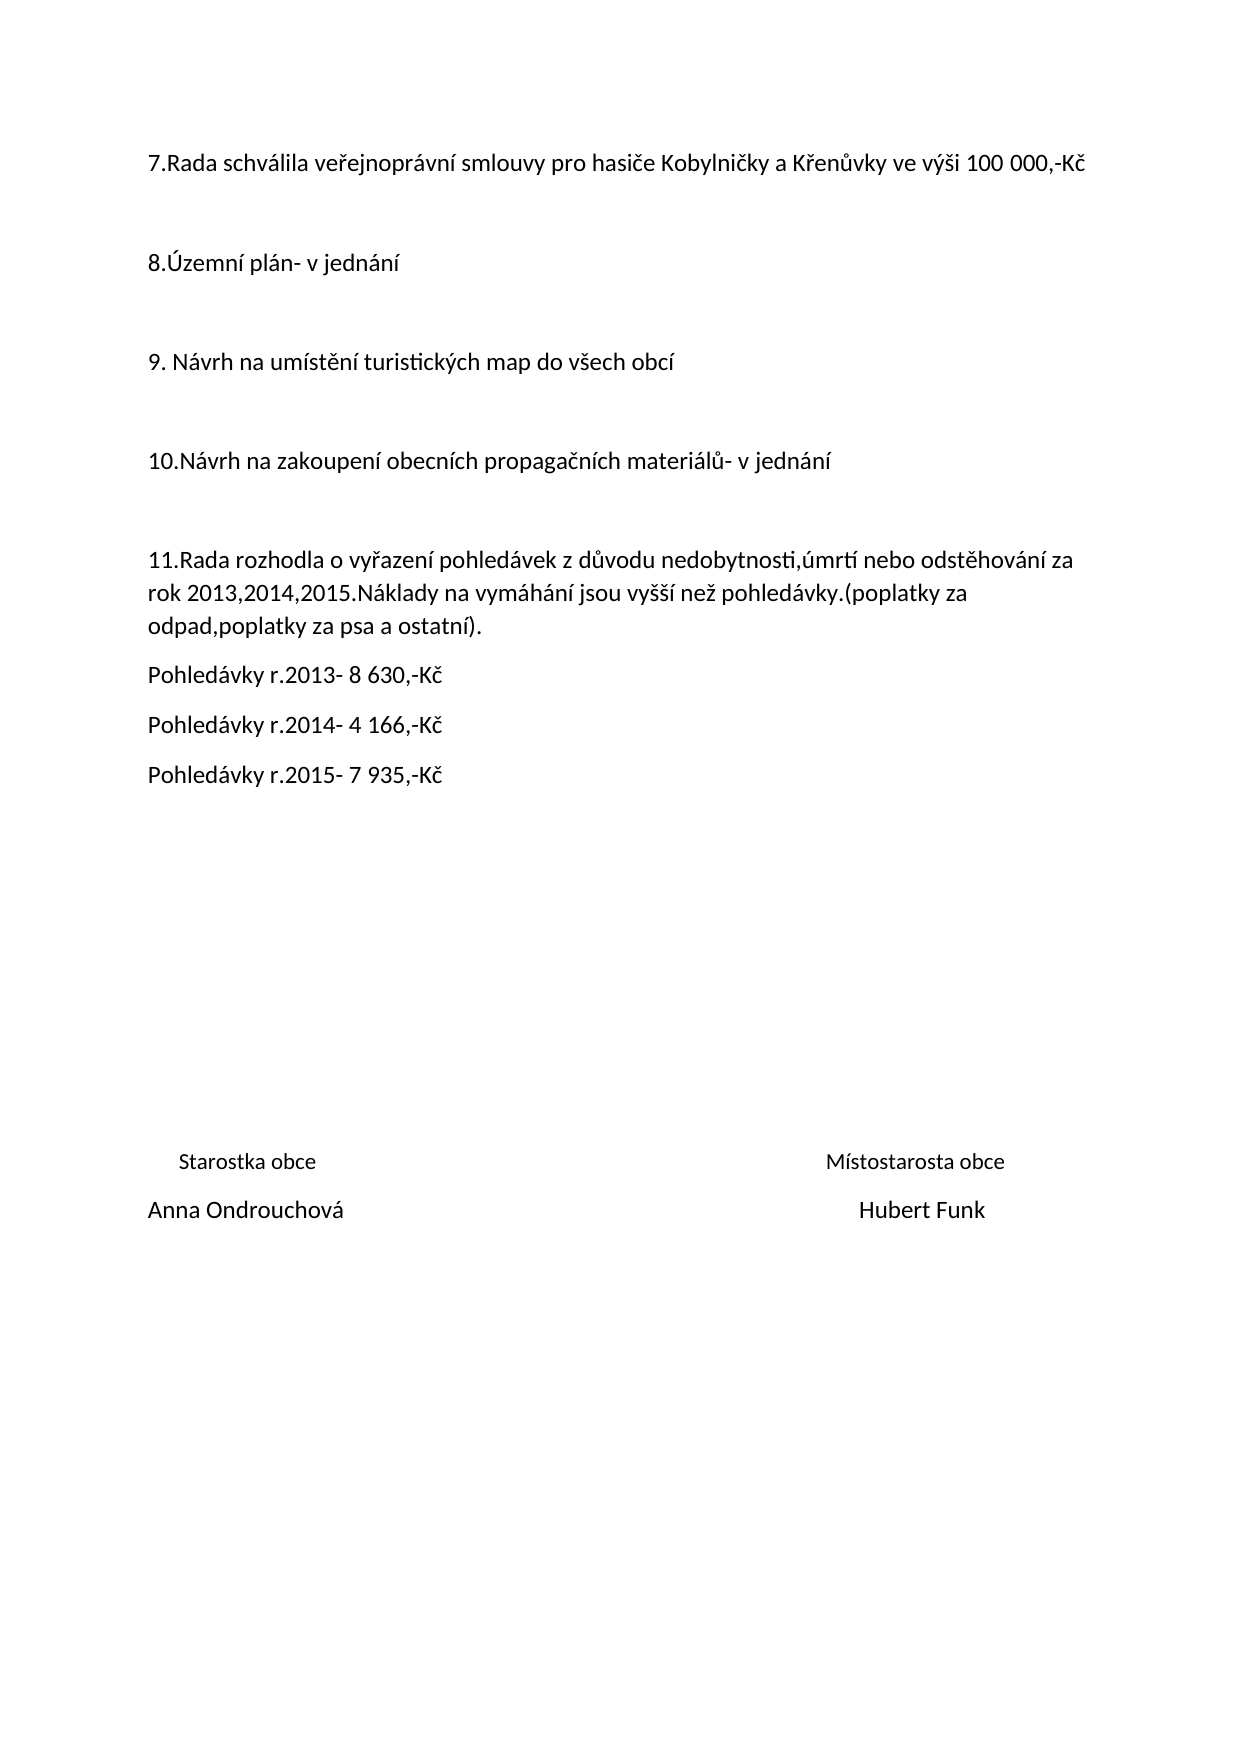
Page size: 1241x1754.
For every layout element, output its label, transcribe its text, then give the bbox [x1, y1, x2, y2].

text Starostka obce Místostarosta obce [148, 1147, 1093, 1175]
text Anna Ondrouchová Hubert Funk [148, 1194, 1093, 1225]
text 8.Územní plán- v jednání [148, 247, 1093, 277]
text 10.Návrh na zakoupení obecních propagačních materiálů- v jednání [148, 445, 1093, 476]
text 11.Rada rozhodla o vyřazení pohledávek z důvodu nedobytnosti,úmrtí nebo odstěhování za rok 2013,2014,2015.Náklady na vymáhání jsou vyšší než pohledávky.(poplatky za odpad,poplatky za psa a ostatní). [148, 544, 1093, 641]
text Pohledávky r.2013- 8 630,-Kč [148, 660, 1093, 690]
text Pohledávky r.2014- 4 166,-Kč [148, 709, 1093, 740]
text Pohledávky r.2015- 7 935,-Kč [148, 759, 1093, 789]
text 7.Rada schválila veřejnoprávní smlouvy pro hasiče Kobylničky a Křenůvky ve výši 100 000,-Kč [148, 148, 1093, 178]
text 9. Návrh na umístění turistických map do všech obcí [148, 346, 1093, 376]
